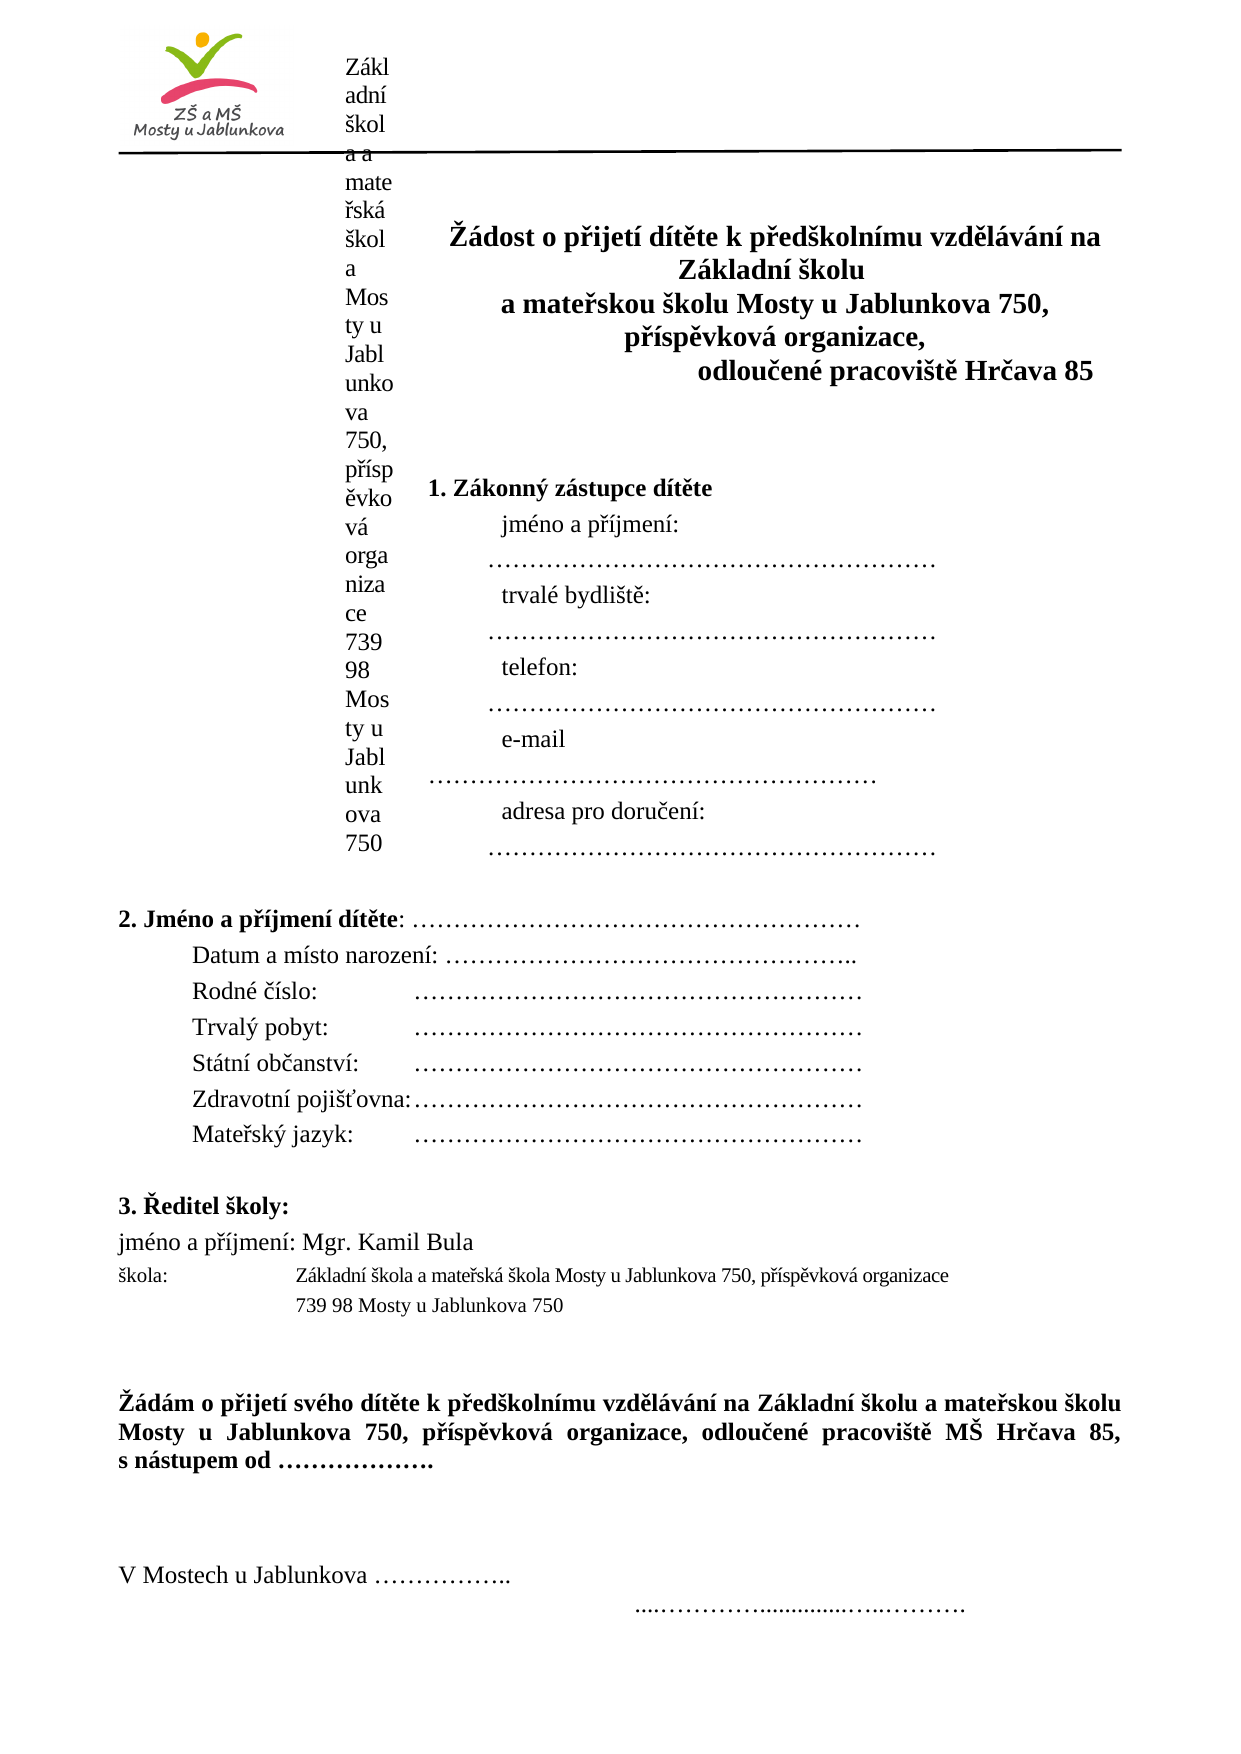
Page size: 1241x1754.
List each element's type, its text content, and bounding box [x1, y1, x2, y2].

text Zdravotní pojišťovna: ……………………………………………… [118, 1084, 1122, 1112]
text Datum a místo narození: ………………………………………….. [118, 940, 1122, 969]
text 2. Jméno a příjmení dítěte: ……………………………………………… [118, 904, 1122, 933]
text 739 98 Mosty u Jablunkova 750 [118, 1293, 1122, 1317]
text Žádost o přijetí dítěte k předškolnímu vzdělávání na Základní školu a mateřskou školu Mosty u Jablunkova 750, příspěvková organizace, [118, 219, 1122, 353]
text jméno a příjmení: Mgr. Kamil Bula [118, 1227, 1122, 1256]
text Trvalý pobyt: ……………………………………………… [118, 1012, 1122, 1041]
text Rodné číslo: ……………………………………………… [118, 976, 1122, 1004]
text telefon: ……………………………………………… [118, 652, 1122, 717]
text e-mail ……………………………………………… [118, 724, 1122, 789]
text odloučené pracoviště Hrčava 85 [118, 353, 1122, 386]
text jméno a příjmení: ……………………………………………… [118, 509, 1122, 573]
text škola: Základní škola a mateřská škola Mosty u Jablunkova 750, příspěvková organizace [118, 1263, 1122, 1287]
text Mateřský jazyk: ……………………………………………… [118, 1119, 1122, 1148]
text trvalé bydliště: ……………………………………………… [118, 581, 1122, 645]
text Žádám o přijetí svého dítěte k předškolnímu vzdělávání na Základní školu a mateřskou školu Mosty u Jablunkova 750, příspěvková organizace, odloučené pracoviště MŠ Hrčava 85, s nástupem od ………………. [118, 1388, 1122, 1474]
picture [120, 25, 294, 146]
text Státní občanství: ……………………………………………… [118, 1048, 1122, 1076]
text 1. Zákonný zástupce dítěte [118, 473, 1122, 501]
text ....…………..............…..………. [561, 1589, 1122, 1618]
text adresa pro doručení: ……………………………………………… [118, 796, 1122, 861]
text 3. Ředitel školy: [118, 1191, 1122, 1220]
text V Mostech u Jablunkova …………….. [118, 1561, 1122, 1589]
